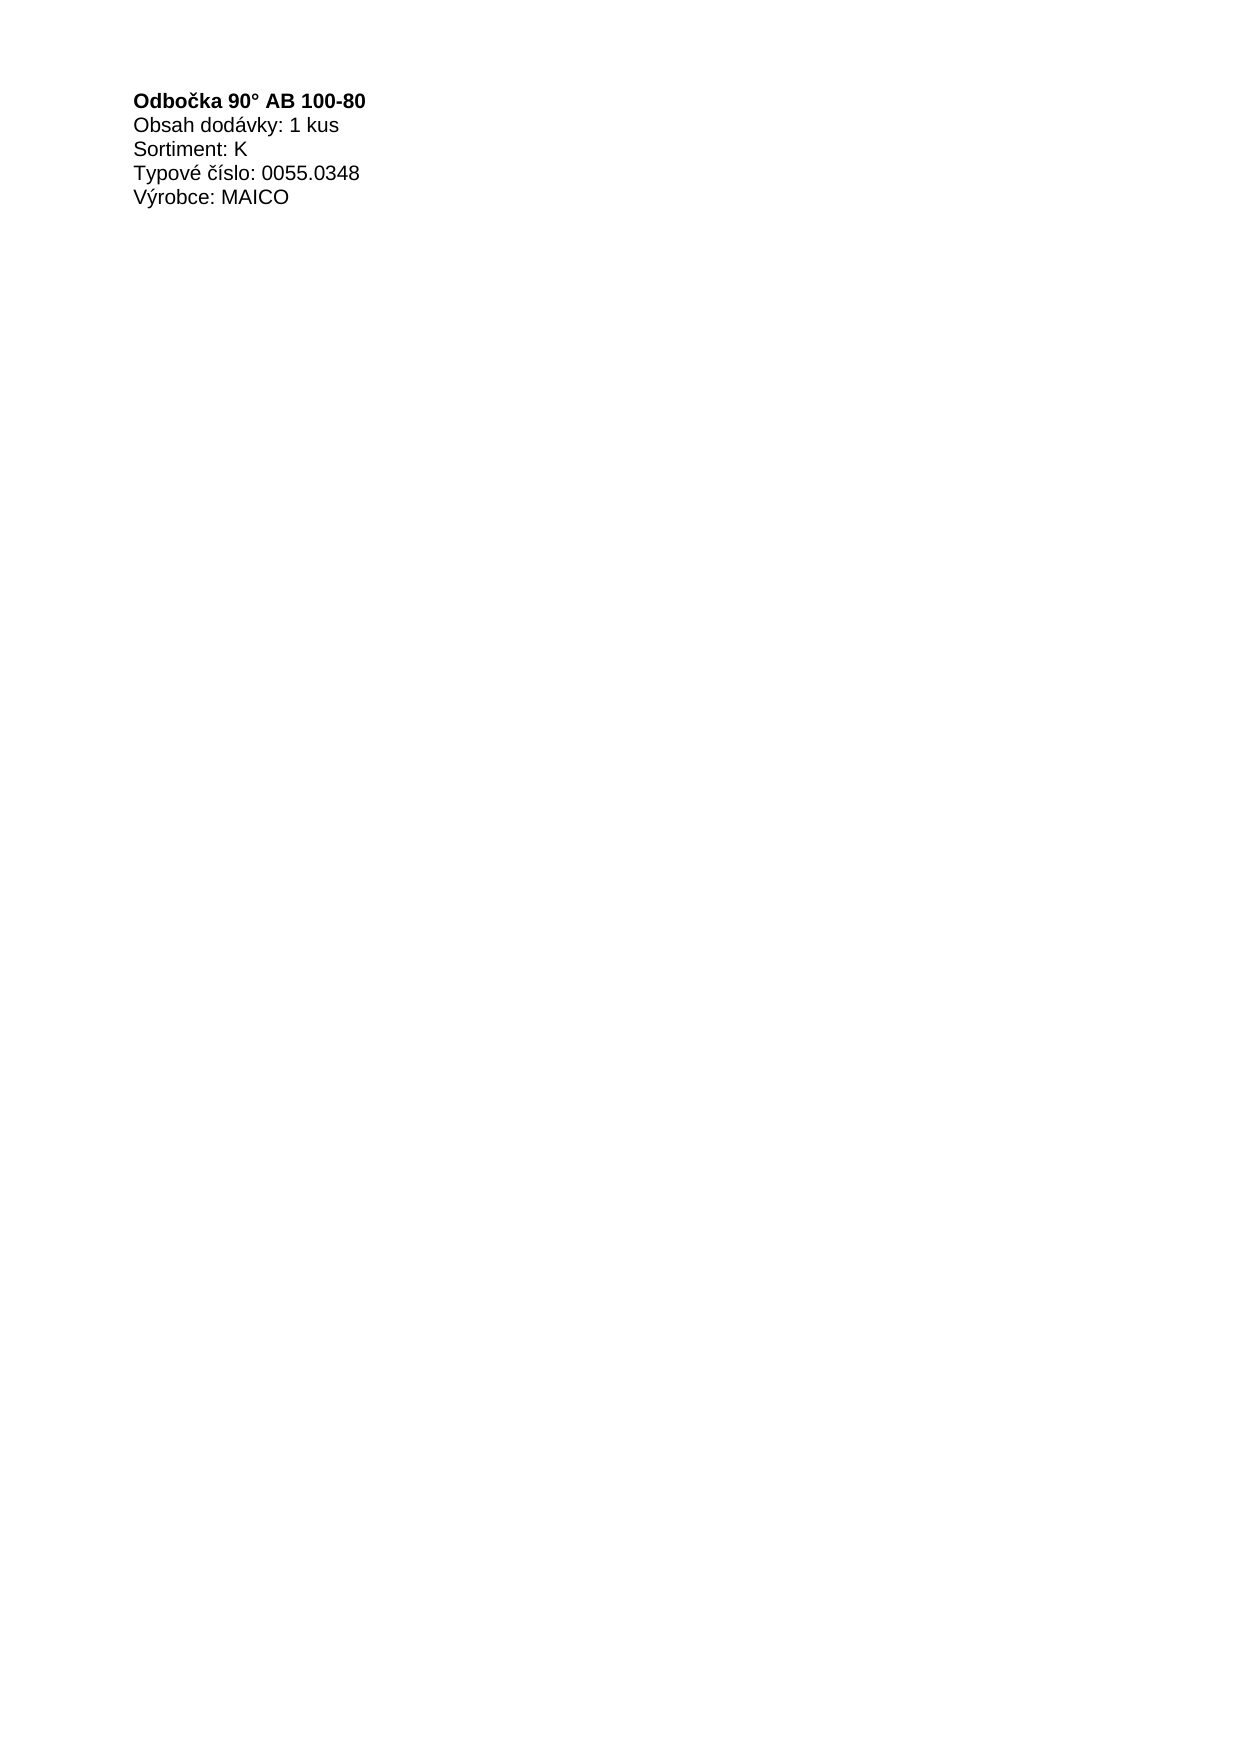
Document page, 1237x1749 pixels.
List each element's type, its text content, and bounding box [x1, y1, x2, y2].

text Odbočka 90° AB 100-80Obsah dodávky: 1 kusSortiment: K Typové číslo: 0055.0348Výrobce: MAICO [133, 89, 1148, 208]
